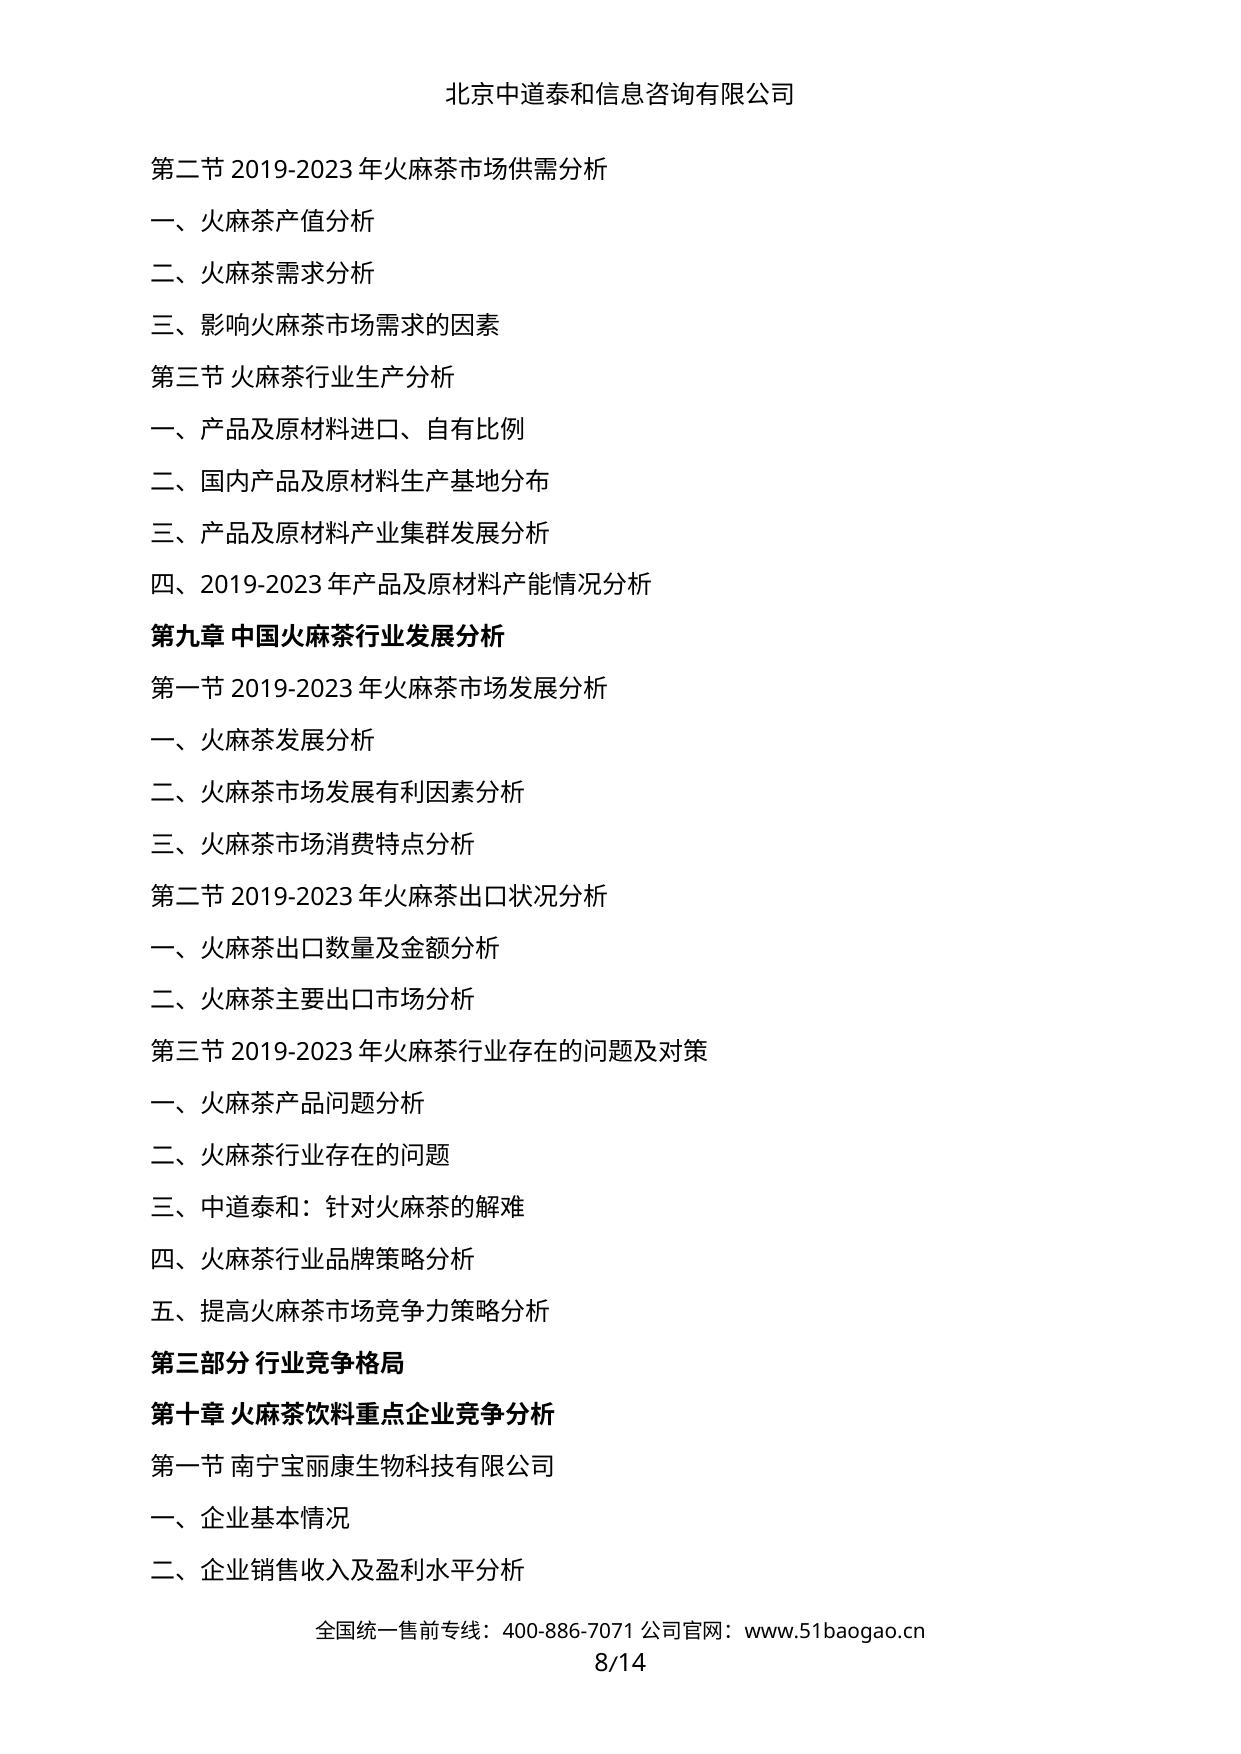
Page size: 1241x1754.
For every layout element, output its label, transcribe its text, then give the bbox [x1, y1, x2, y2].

text 三、中道泰和：针对火麻茶的解难 [150, 1187, 1090, 1224]
text 第二节 2019-2023年火麻茶出口状况分析 [150, 876, 1090, 912]
text 二、国内产品及原材料生产基地分布 [150, 461, 1090, 497]
text 三、火麻茶市场消费特点分析 [150, 824, 1090, 861]
text 一、火麻茶产值分析 [150, 202, 1090, 238]
text 三、影响火麻茶市场需求的因素 [150, 306, 1090, 342]
text 三、产品及原材料产业集群发展分析 [150, 513, 1090, 549]
text 五、提高火麻茶市场竞争力策略分析 [150, 1291, 1090, 1327]
text 一、火麻茶产品问题分析 [150, 1084, 1090, 1120]
text 第三节 2019-2023年火麻茶行业存在的问题及对策 [150, 1032, 1090, 1068]
text 二、火麻茶需求分析 [150, 254, 1090, 290]
text 第一节 2019-2023年火麻茶市场发展分析 [150, 669, 1090, 705]
text 第三部分 行业竞争格局 [150, 1343, 1090, 1379]
text 四、火麻茶行业品牌策略分析 [150, 1239, 1090, 1276]
text 第十章 火麻茶饮料重点企业竞争分析 [150, 1395, 1090, 1431]
text 二、火麻茶行业存在的问题 [150, 1136, 1090, 1172]
text 一、企业基本情况 [150, 1499, 1090, 1535]
text 二、企业销售收入及盈利水平分析 [150, 1551, 1090, 1587]
text 第九章 中国火麻茶行业发展分析 [150, 617, 1090, 653]
text 第三节 火麻茶行业生产分析 [150, 357, 1090, 394]
text 二、火麻茶主要出口市场分析 [150, 980, 1090, 1016]
text 一、产品及原材料进口、自有比例 [150, 409, 1090, 446]
text 一、火麻茶出口数量及金额分析 [150, 928, 1090, 964]
text 第一节 南宁宝丽康生物科技有限公司 [150, 1447, 1090, 1483]
text 四、2019-2023年产品及原材料产能情况分析 [150, 565, 1090, 601]
text 二、火麻茶市场发展有利因素分析 [150, 772, 1090, 809]
text 一、火麻茶发展分析 [150, 721, 1090, 757]
text 第二节 2019-2023年火麻茶市场供需分析 [150, 150, 1090, 186]
